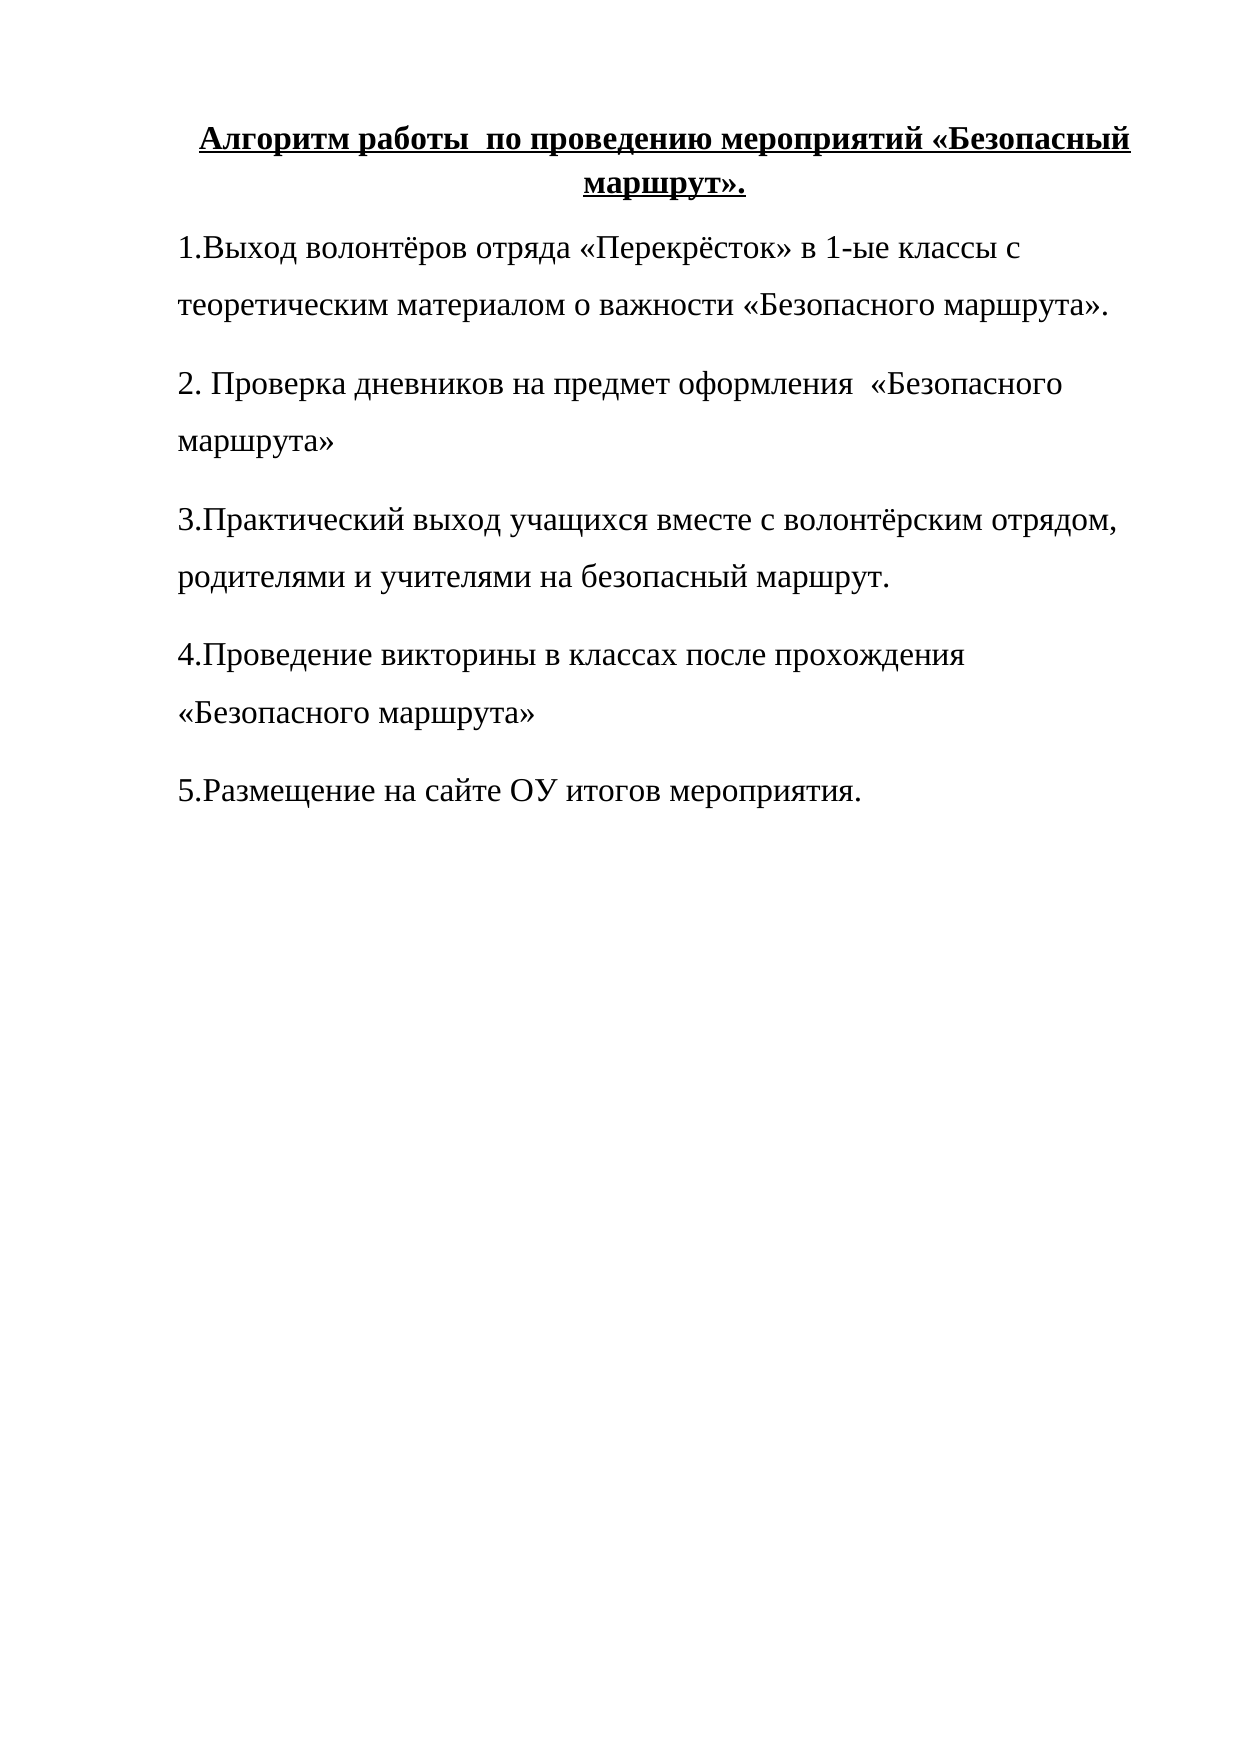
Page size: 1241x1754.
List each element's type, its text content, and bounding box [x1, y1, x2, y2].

text 2. Проверка дневников на предмет оформления «Безопасного маршрута» [177, 363, 1152, 459]
text 5.Размещение на сайте ОУ итогов мероприятия. [177, 770, 1152, 809]
text 1.Выход волонтёров отряда «Перекрёсток» в 1-ые классы с теоретическим материалом о важности «Безопасного маршрута». [177, 227, 1152, 323]
text 4.Проведение викторины в классах после прохождения «Безопасного маршрута» [177, 634, 1152, 730]
text 3.Практический выход учащихся вместе с волонтёрским отрядом, родителями и учителями на безопасный маршрут. [177, 499, 1152, 594]
text Алгоритм работы по проведению мероприятий «Безопасный маршрут». [177, 118, 1152, 201]
